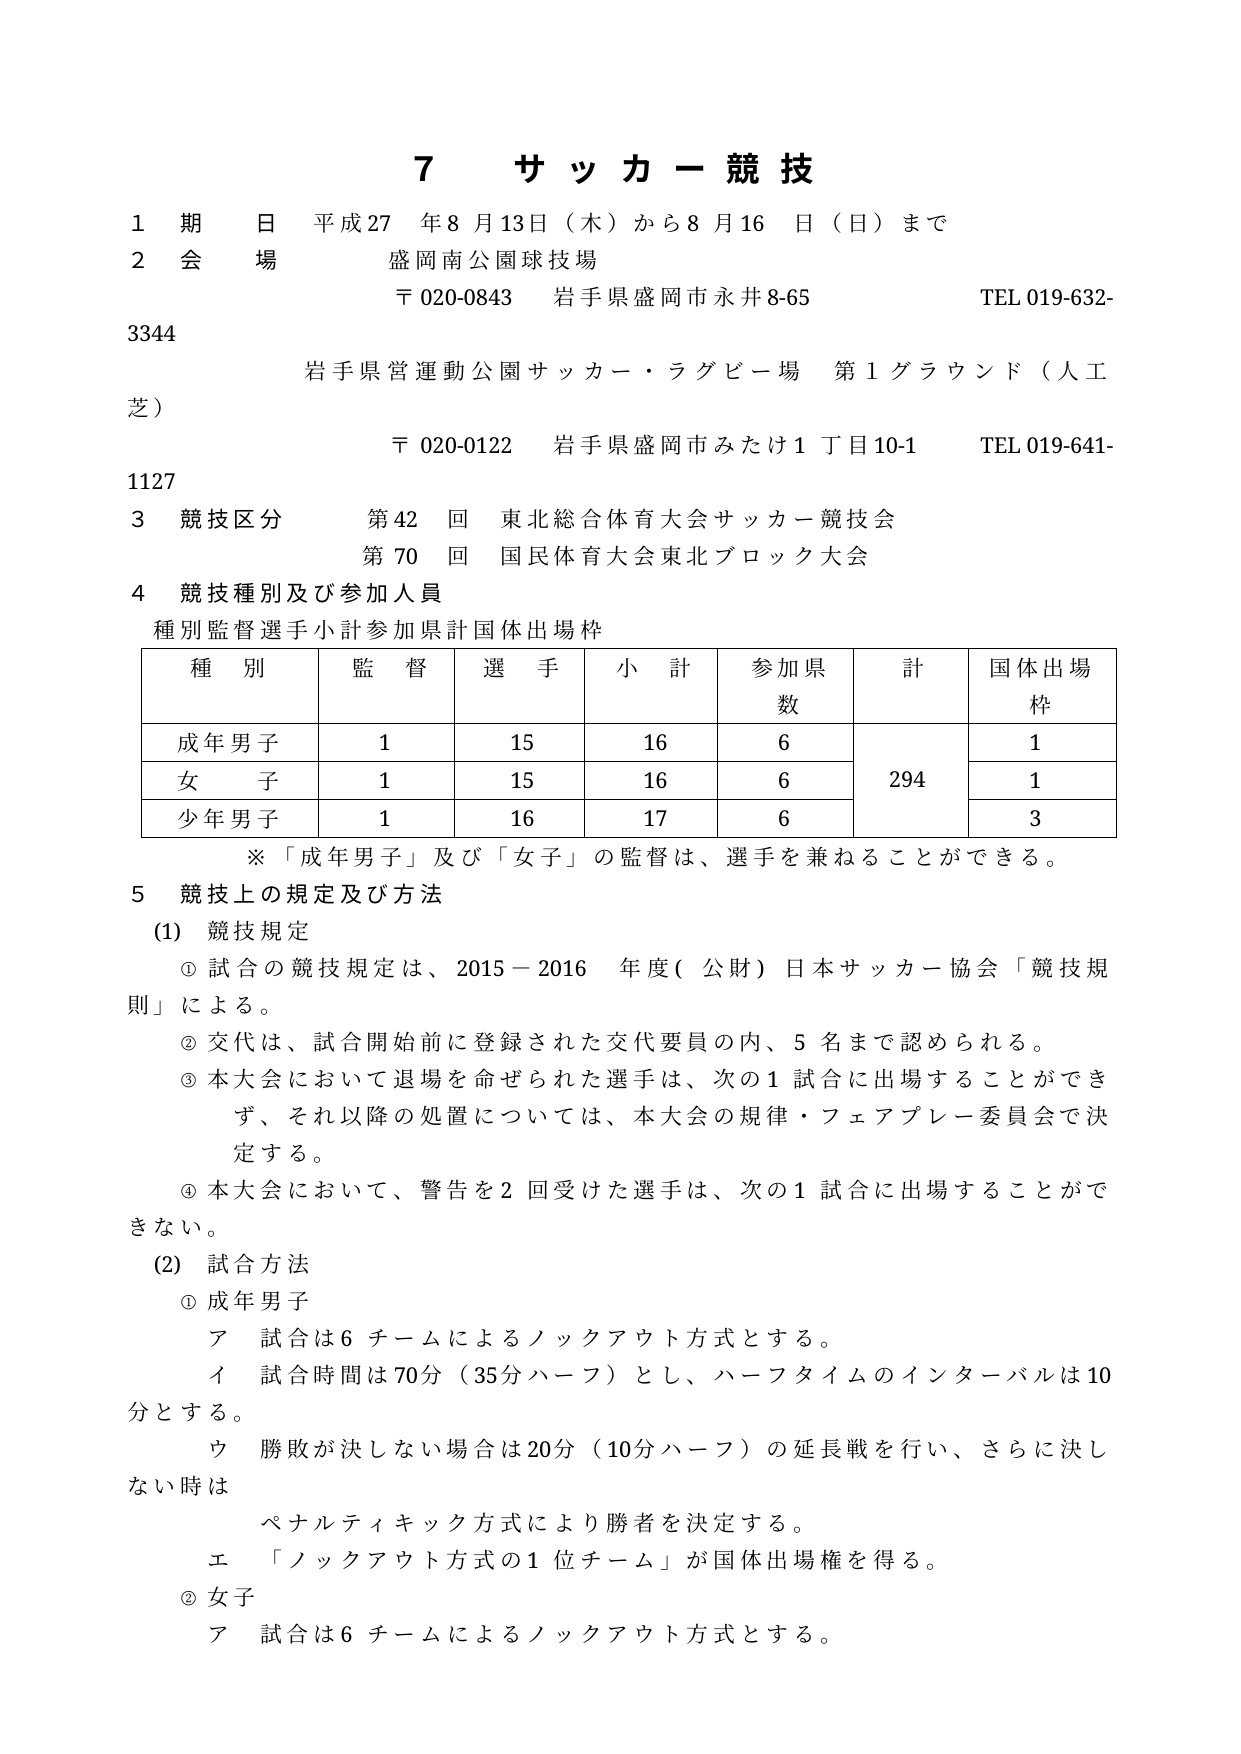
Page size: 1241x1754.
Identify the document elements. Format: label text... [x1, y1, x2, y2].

text ３ 競技区分 第42 回 東北総合体育大会サッカー競技会 [127, 500, 1113, 537]
text (1) 競技規定 [127, 912, 1113, 949]
table_cell 6 [718, 800, 853, 837]
text 種別監督選手小計参加県計国体出場枠 [127, 611, 1113, 648]
table_cell 15 [455, 762, 584, 799]
table_cell 6 [718, 762, 853, 799]
text １ 期日 平成27 年8 月13日（木）から8 月16 日（日）まで [127, 204, 1113, 241]
table_cell 294 [854, 724, 968, 837]
text ③ 本大会において退場を命ぜられた選手は、次の1試合に出場することができず、それ以降の処置については、本大会の規律・フェアプレー委員会で決定する。 [174, 1059, 1113, 1171]
text ② 交代は、試合開始前に登録された交代要員の内、5名まで認められる。 [127, 1023, 1113, 1059]
text ① 成年男子 [127, 1281, 1113, 1318]
table_cell 成年男子 [142, 724, 318, 761]
text ４ 競技種別及び参加人員 [127, 574, 1113, 611]
text ２ 会場 盛岡南公園球技場 [127, 241, 1113, 278]
table_cell 1 [319, 724, 454, 761]
table_header 監 督 [319, 649, 454, 723]
text ② 女子 [127, 1577, 1113, 1614]
text ① 試合の競技規定は、2015－2016 年度(公財)日本サッカー協会「競技規則」による。 [127, 949, 1113, 1023]
table_cell 1 [969, 724, 1116, 761]
table_header 小 計 [585, 649, 717, 723]
table_cell 少年男子 [142, 800, 318, 837]
text ウ 勝敗が決しない場合は20分（10分ハーフ）の延長戦を行い、さらに決しない時は [127, 1429, 1113, 1503]
text ア 試合は6チームによるノックアウト方式とする。 [127, 1614, 1113, 1651]
table_header 参加県数 [718, 649, 853, 723]
text ペナルティキック方式により勝者を決定する。 [127, 1503, 1113, 1540]
table_cell 6 [718, 724, 853, 761]
text ７ サッカー競技 [127, 130, 1113, 204]
table_cell 17 [585, 800, 717, 837]
table_header 国体出場枠 [969, 649, 1116, 723]
text 〒020-0843 岩手県盛岡市永井8-65 TEL 019-632-3344 [127, 278, 1113, 352]
table_cell 16 [585, 762, 717, 799]
text 〒020-0122 岩手県盛岡市みたけ1丁目10-1 TEL 019-641-1127 [127, 426, 1113, 500]
table_header 選 手 [455, 649, 584, 723]
text ※「成年男子」及び「女子」の監督は、選手を兼ねることができる。 [127, 838, 1113, 875]
text ５ 競技上の規定及び方法 [127, 875, 1113, 912]
table_cell 1 [319, 762, 454, 799]
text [127, 1355, 1113, 1429]
table_cell 1 [969, 762, 1116, 799]
table_cell 16 [585, 724, 717, 761]
text (2) 試合方法 [127, 1244, 1113, 1281]
table_header 種 別 [142, 649, 318, 723]
text ④ 本大会において、警告を2回受けた選手は、次の1試合に出場することができない。 [127, 1171, 1113, 1244]
table_cell 女 子 [142, 762, 318, 799]
table_cell 1 [319, 800, 454, 837]
table_cell 3 [969, 800, 1116, 837]
table_cell 16 [455, 800, 584, 837]
text エ 「ノックアウト方式の1位チーム」が国体出場権を得る。 [127, 1540, 1113, 1577]
table_header 計 [854, 649, 968, 723]
text 岩手県営運動公園サッカー・ラグビー場 第１グラウンド（人工芝） [127, 352, 1113, 426]
text 第70 回 国民体育大会東北ブロック大会 [127, 537, 1113, 574]
text ア 試合は6チームによるノックアウト方式とする。 [127, 1318, 1113, 1355]
table_cell 15 [455, 724, 584, 761]
